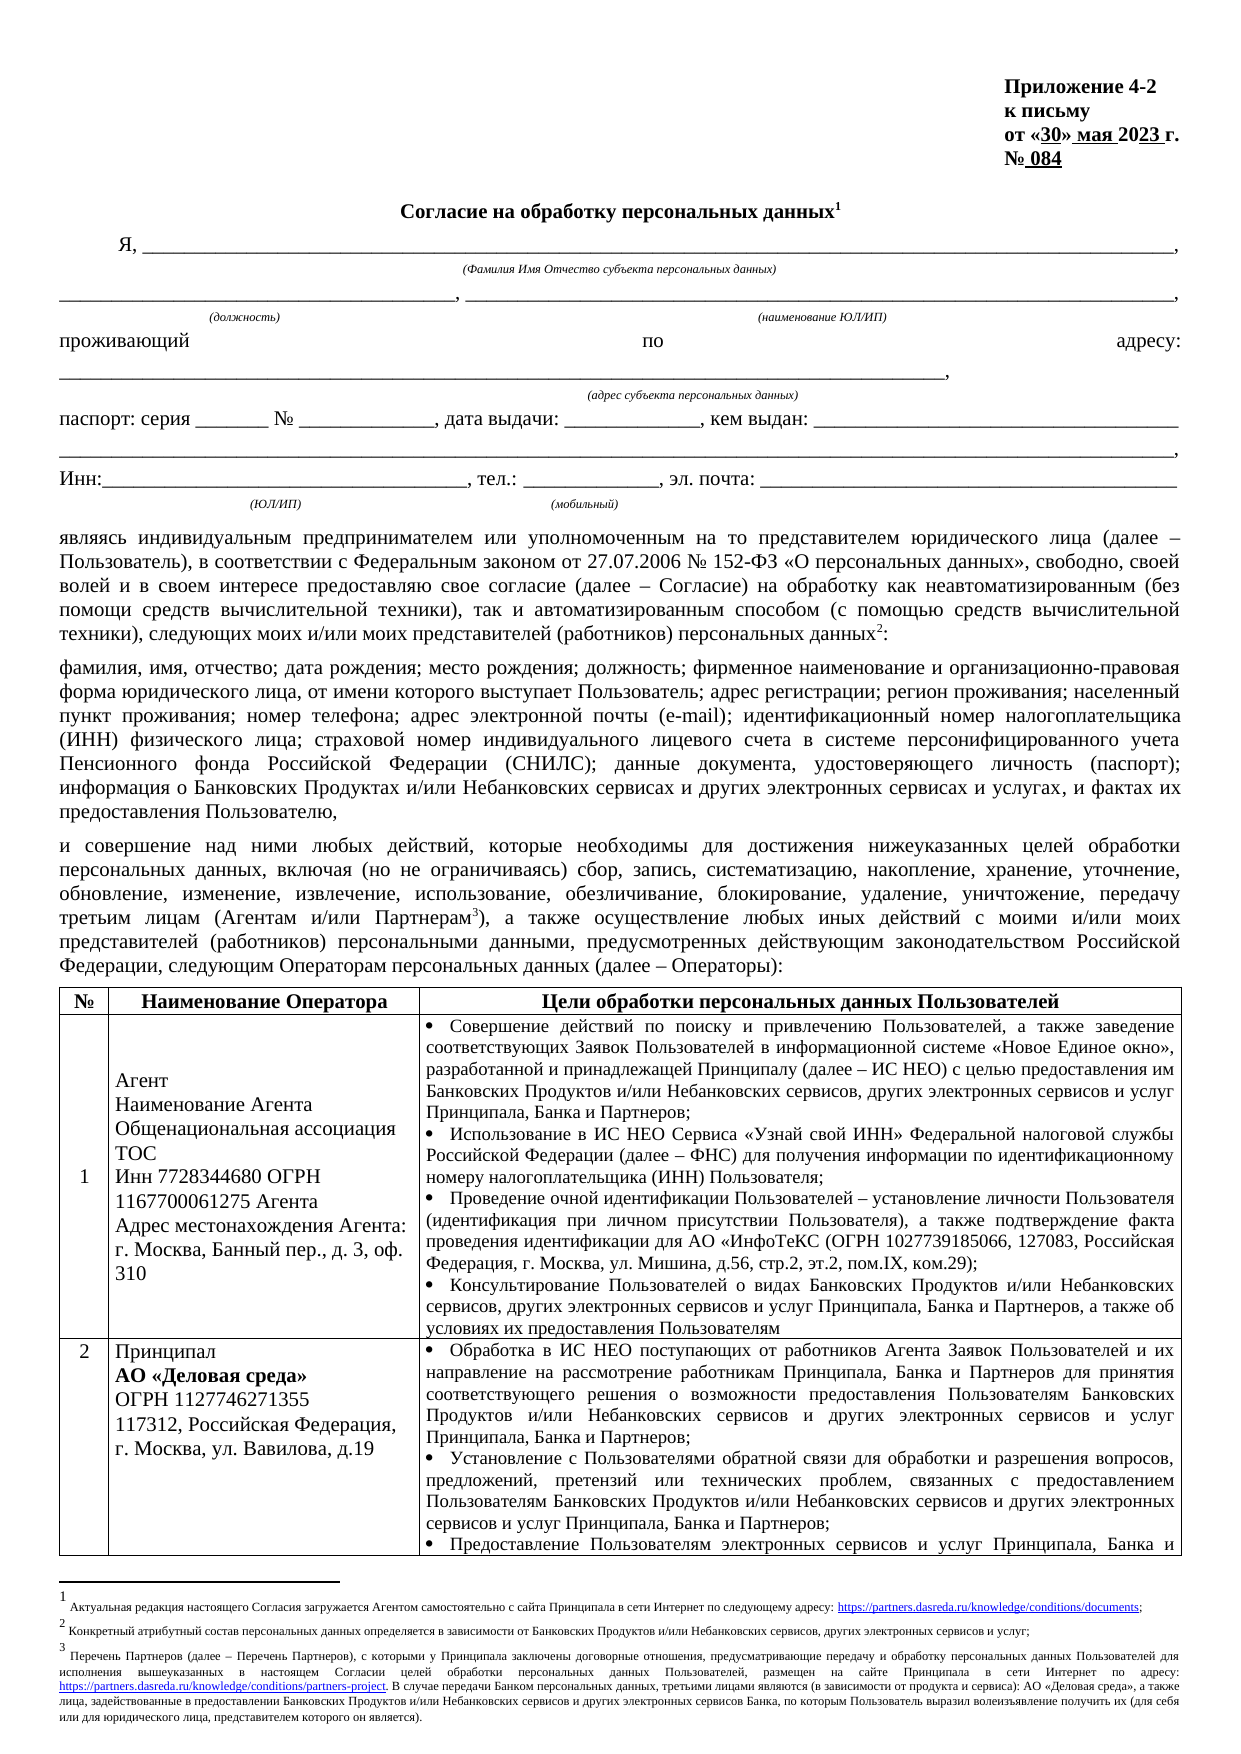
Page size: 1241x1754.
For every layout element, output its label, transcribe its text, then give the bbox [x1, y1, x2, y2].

table_header № [60, 988, 108, 1014]
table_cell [109, 1339, 419, 1555]
table_cell Агент Наименование Агента Общенациональная ассоциация ТОС Инн 7728344680 ОГРН 1167700061275 Агента Адрес местонахождения Агента: г. Москва, Банный пер., д. 3, оф. 310 [109, 1015, 419, 1338]
text являясь индивидуальным предпринимателем или уполномоченным на то представителем юридического лица (далее – Пользователь), в соответствии с Федеральным законом от 27.07.2006 № 152-ФЗ «О персональных данных», свободно, своей волей и в своем интересе предоставляю свое согласие (далее – Согласие) на обработку как неавтоматизированным (без помощи средств вычислительной техники), так и автоматизированным способом (с помощью средств вычислительной техники), следующих моих и/или моих представителей (работников) персональных данных: [59, 525, 1181, 645]
table_header Цели обработки персональных данных Пользователей [420, 988, 1181, 1014]
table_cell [420, 1339, 1181, 1555]
text фамилия, имя, отчество; дата рождения; место рождения; должность; фирменное наименование и организационно-правовая форма юридического лица, от имени которого выступает Пользователь; адрес регистрации; регион проживания; населенный пункт проживания; номер телефона; адрес электронной почты (e-mail); идентификационный номер налогоплательщика (ИНН) физического лица; страховой номер индивидуального лицевого счета в системе персонифицированного учета Пенсионного фонда Российской Федерации (СНИЛС); данные документа, удостоверяющего личность (паспорт); информация о Банковских Продуктах и/или Небанковских сервисах и других электронных сервисах и услугах, и фактах их предоставления Пользователю, [59, 654, 1181, 823]
text (должность) (наименование ЮЛ/ИП) [59, 310, 1181, 324]
text ___________________________________________________________________________________________________________, [59, 436, 1181, 460]
text Инн:___________________________________, тел.: _____________, эл. почта: ________________________________________ [59, 466, 1181, 490]
text (ЮЛ/ИП) (мобильный) [59, 497, 1181, 512]
table_header Наименование Оператора [109, 988, 419, 1014]
text Согласие на обработку персональных данных [59, 198, 1181, 223]
table_cell 2 [60, 1339, 108, 1555]
text Я, ___________________________________________________________________________________________________, [59, 232, 1181, 256]
text (Фамилия Имя Отчество субъекта персональных данных) [59, 262, 1181, 277]
text проживающий по адресу: _____________________________________________________________________________________, [59, 328, 1181, 382]
text и совершение над ними любых действий, которые необходимы для достижения нижеуказанных целей обработки персональных данных, включая (но не ограничиваясь) сбор, запись, систематизацию, накопление, хранение, уточнение, обновление, изменение, извлечение, использование, обезличивание, блокирование, удаление, уничтожение, передачу третьим лицам (Агентам и/или Партнерам), а также осуществление любых иных действий с моими и/или моих представителей (работников) персональными данными, предусмотренных действующим законодательством Российской Федерации, следующим Операторам персональных данных (далее – Операторы): [59, 833, 1181, 977]
text паспорт: серия _______ № _____________, дата выдачи: _____________, кем выдан: ___________________________________ [59, 406, 1181, 430]
text (адрес субъекта персональных данных) [59, 388, 1181, 402]
table_cell Совершение действий по поиску и привлечению Пользователей, а также заведение соответствующих Заявок Пользователей в информационной системе «Новое Единое окно», разработанной и принадлежащей Принципалу (далее – ИС НЕО) с целью предоставления им Банковских Продуктов и/или Небанковских сервисов, других электронных сервисов и услуг Принципала, Банка и Партнеров; Использование в ИС НЕО Сервиса «Узнай свой ИНН» Федеральной налоговой службы Российской Федерации (далее – ФНС) для получения информации по идентификационному номеру налогоплательщика (ИНН) Пользователя; Проведение очной идентификации Пользователей – установление личности Пользователя (идентификация при личном присутствии Пользователя), а также подтверждение факта проведения идентификации для АО «ИнфоТеКС (ОГРН 1027739185066, 127083, Российская Федерация, г. Москва, ул. Мишина, д.56, стр.2, эт.2, пом.IX, ком.29); Консультирование Пользователей о видах Банковских Продуктов и/или Небанковских сервисов, других электронных сервисов и услуг Принципала, Банка и Партнеров, а также об условиях их предоставления Пользователям [420, 1015, 1181, 1338]
text ______________________________________, ____________________________________________________________________, [59, 280, 1181, 304]
table_cell 1 [60, 1015, 108, 1338]
